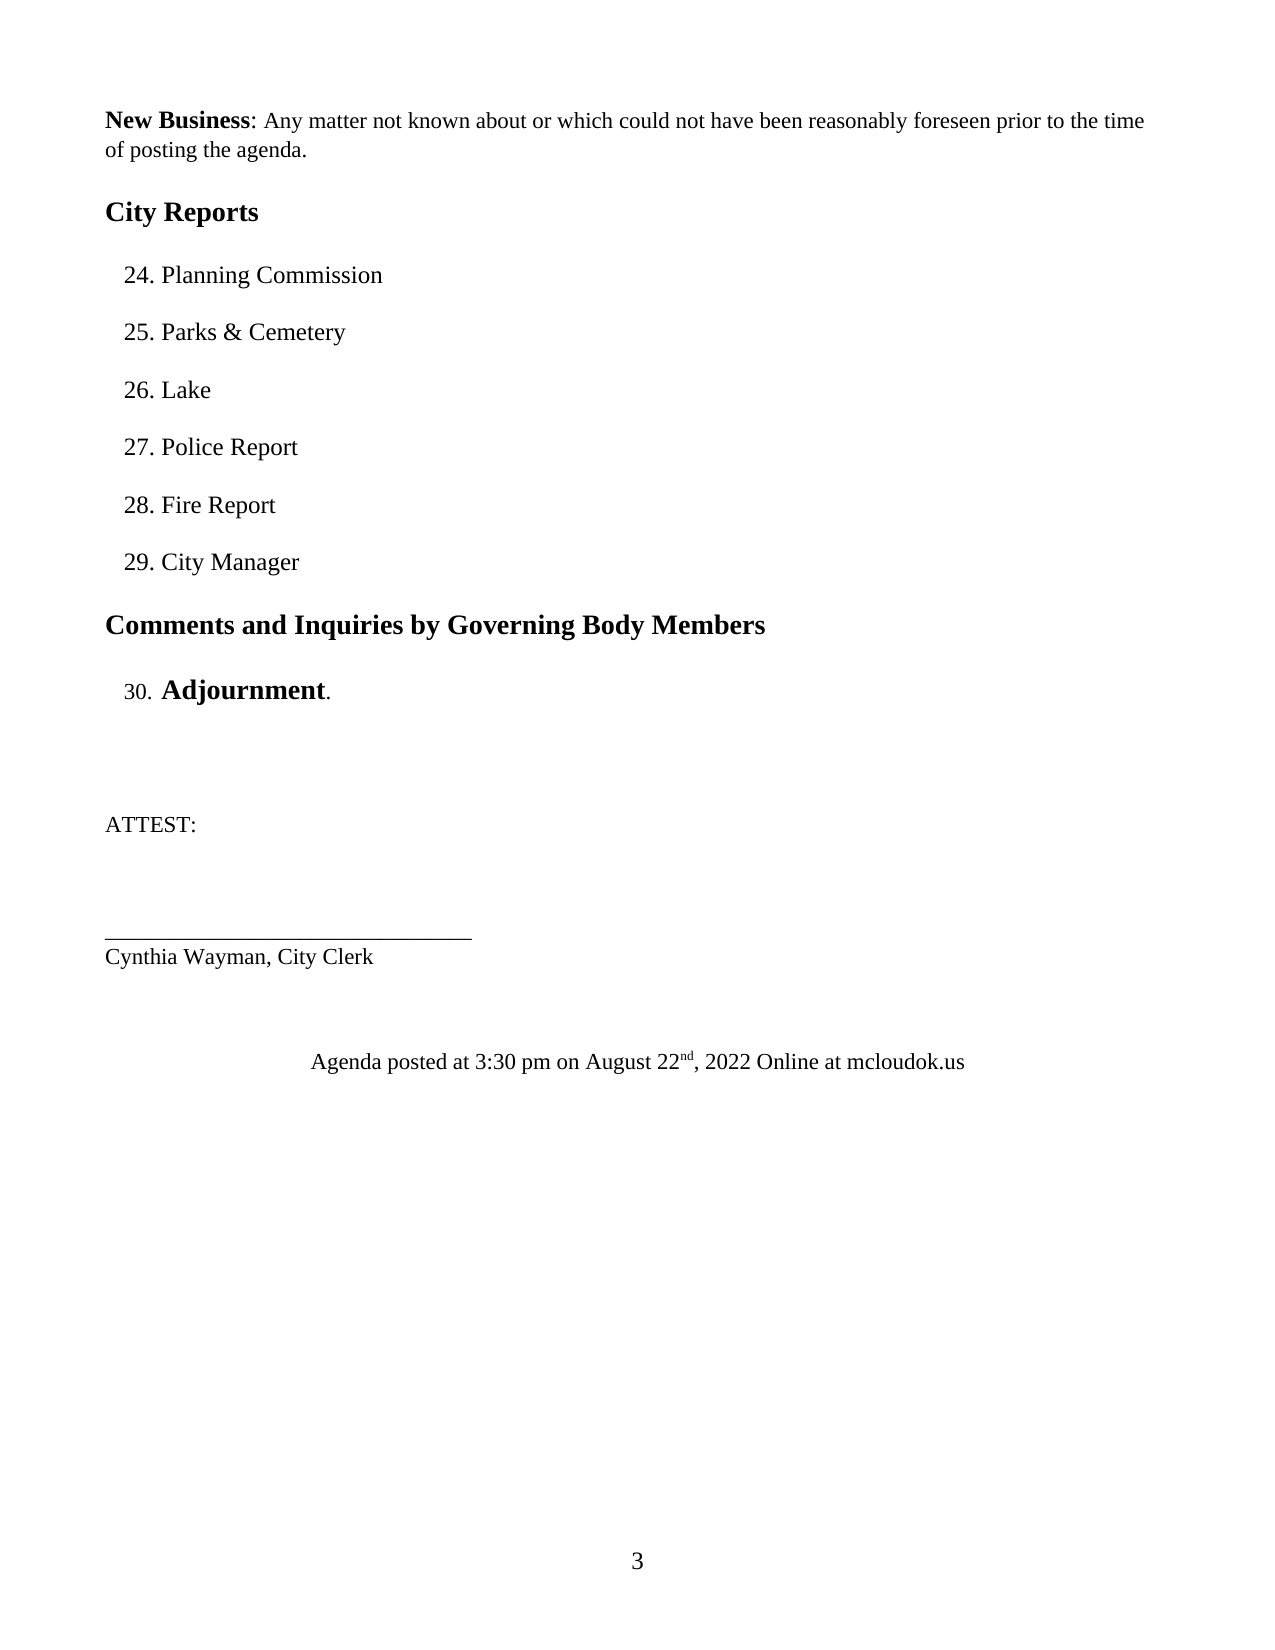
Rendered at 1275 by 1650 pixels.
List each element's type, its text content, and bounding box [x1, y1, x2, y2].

list Police Report [124, 432, 1170, 461]
list City Manager [124, 547, 1170, 576]
text ATTEST: [105, 811, 1170, 837]
list Adjournment. [124, 673, 1170, 706]
text Cynthia Wayman, City Clerk [105, 943, 1170, 969]
text City Reports [105, 195, 1170, 227]
text Comments and Inquiries by Governing Body Members [105, 608, 1170, 641]
list Planning Commission [124, 260, 1170, 288]
text ________________________________ [105, 916, 1170, 943]
list Lake [124, 375, 1170, 403]
list Fire Report [124, 490, 1170, 518]
text Agenda posted at 3:30 pm on August 22nd, 2022 Online at mcloudok.us [105, 1048, 1170, 1074]
text New Business: Any matter not known about or which could not have been reasonably foreseen prior to the time of posting the agenda. [105, 105, 1170, 162]
list Parks & Cemetery [124, 317, 1170, 346]
